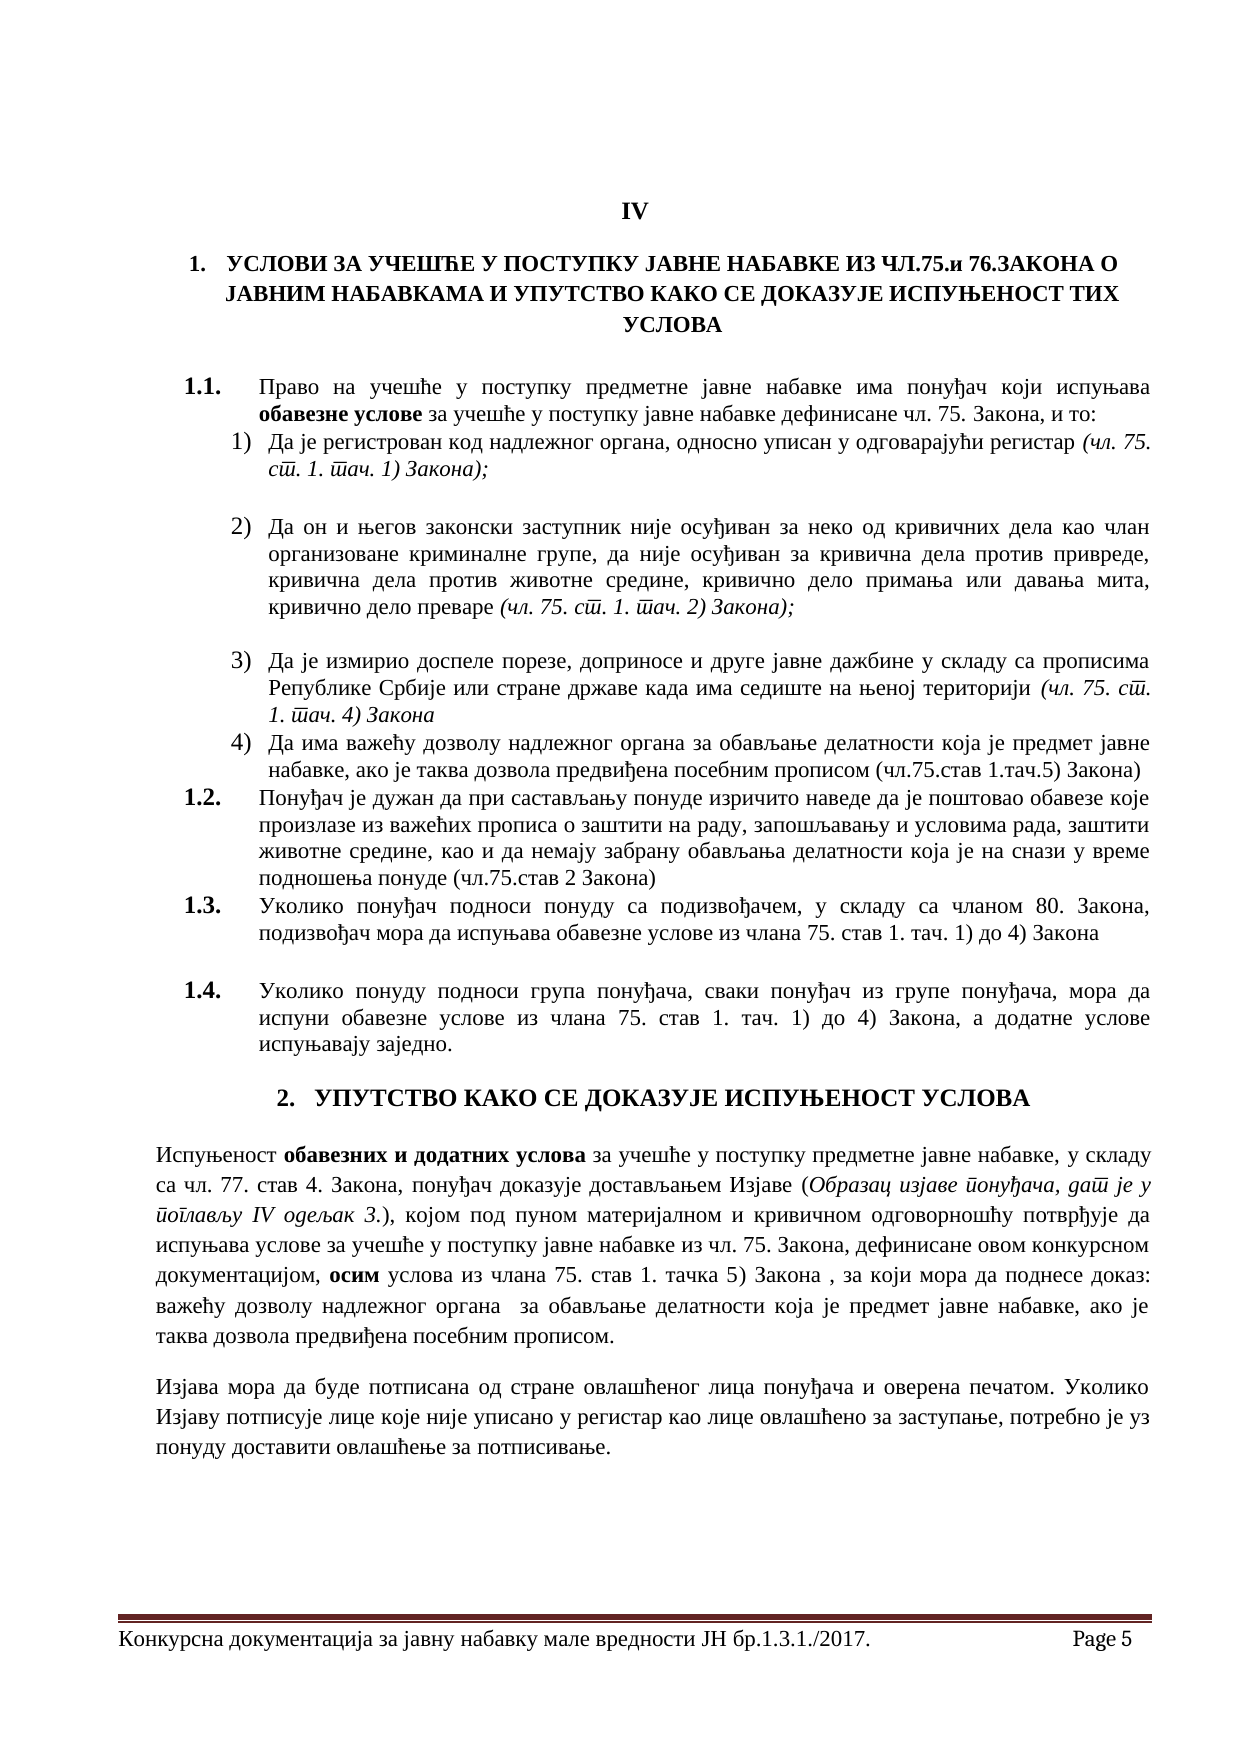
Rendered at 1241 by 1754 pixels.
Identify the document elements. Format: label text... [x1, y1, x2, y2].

list УСЛОВИ ЗА УЧЕШЋЕ У ПОСТУПКУ ЈАВНЕ НАБАВКЕ ИЗ ЧЛ.75.и 76.ЗАКОНА О ЈАВНИМ НАБАВКАМА И УПУТСТВО КАКО СЕ ДОКАЗУЈЕ ИСПУЊЕНОСТ ТИХ УСЛОВА [156, 250, 1152, 337]
text Изјава мора да буде потписана од стране овлашћеног лица понуђача и оверена печатом. Уколико Изјаву потписује лице које није уписано у регистар као лице овлашћено за заступање, потребно је уз понуду доставити овлашћење за потписивање. [156, 1373, 1152, 1460]
list Уколико понуђач подноси понуду са подизвођачем, у складу са чланом 80. Закона, подизвођач мора да испуњава обавезне услове из члана 75. став 1. тач. 1) до 4) Закона [184, 890, 1152, 945]
text IV [118, 196, 1152, 225]
list Да је измирио доспеле порезе, доприносе и друге јавне дажбине у складу са прописима Републике Србије или стране државе када има седиште на њеној територији (чл. 75. ст. 1. тач. 4) Закона [231, 646, 1152, 727]
list Уколико понуду подноси група понуђача, сваки понуђач из групе понуђача, мора да испуни обавезне услове из члана 75. став 1. тач. 1) до 4) Закона, а додатне услове испуњавају заједно. [184, 975, 1152, 1057]
list Право на учешће у поступку предметне јавне набавке има понуђач који испуњава обавезне услове за учешће у поступку јавне набавке дефинисане чл. 75. Закона, и то: [184, 371, 1152, 426]
list УПУТСТВО КАКО СЕ ДОКАЗУЈЕ ИСПУЊЕНОСТ УСЛОВА [156, 1083, 1152, 1112]
list Понуђач је дужан да при састављању понуде изричито наведе да је поштовао обавезе које произлазе из важећих прописа о заштити на раду, запошљавању и условима рада, заштити животне средине, као и да немају забрану обављања делатности која је на снази у време подношења понуде (чл.75.став 2 Закона) [184, 782, 1152, 890]
text Испуњеност обавезних и додатних услова за учешће у поступку предметне јавне набавке, у складу са чл. 77. став 4. Закона, понуђач доказује достављањем Изјаве (Образац изјаве понуђача, дат је у поглављу IV одељак 3.), којом под пуном материјалном и кривичном одговорношћу потврђује да испуњава услове за учешће у поступку јавне набавке из чл. 75. Закона, дефинисане овом конкурсном документацијом, осим услова из члана 75. став 1. тачка 5) Закона , за који мора да поднесе доказ: важећу дозволу надлежног органа за обављање делатности која је предмет јавне набавке, ако је таква дозвола предвиђена посебним прописом. [156, 1141, 1152, 1348]
list Да је регистрован код надлежног органа, односно уписан у одговарајући регистар (чл. 75. ст. 1. тач. 1) Закона); [231, 426, 1152, 481]
list Да има важећу дозволу надлежног органа за обављање делатности која је предмет јавне набавке, ако је таква дозвола предвиђена посебним прописом (чл.75.став 1.тач.5) Закона) [231, 727, 1152, 782]
list Да он и његов законски заступник није осуђиван за неко од кривичних дела као члан организоване криминалне групе, да није осуђиван за кривична дела против привреде, кривична дела против животне средине, кривично дело примања или давања мита, кривично дело преваре (чл. 75. ст. 1. тач. 2) Закона); [231, 511, 1152, 619]
